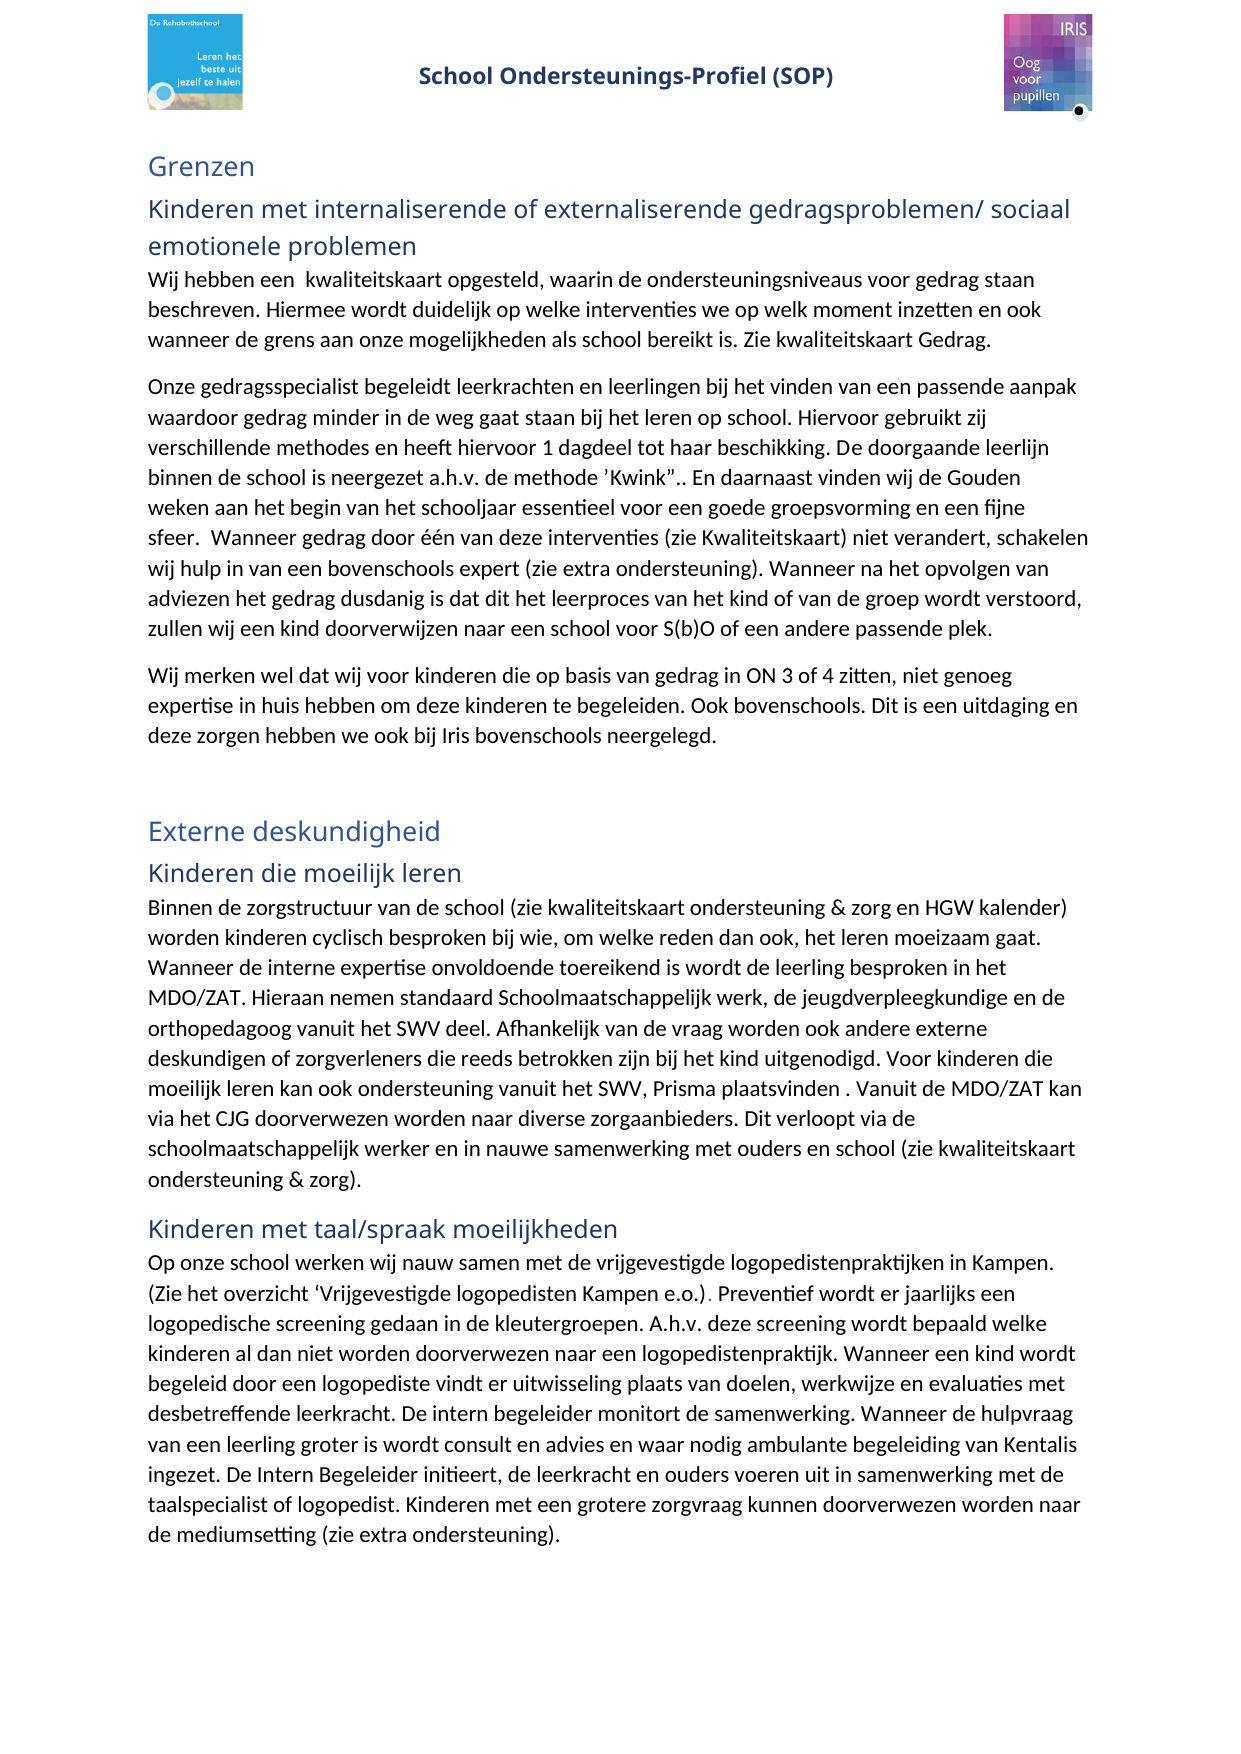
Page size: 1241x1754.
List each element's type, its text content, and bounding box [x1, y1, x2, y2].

text Wij hebben een kwaliteitskaart opgesteld, waarin de ondersteuningsniveaus voor gedrag staan beschreven. Hiermee wordt duidelijk op welke interventies we op welk moment inzetten en ook wanneer de grens aan onze mogelijkheden als school bereikt is. Zie kwaliteitskaart Gedrag. [148, 265, 1093, 353]
text Grenzen [148, 148, 1093, 184]
subtitle Kinderen die moeilijk leren [148, 856, 1093, 890]
subtitle Kinderen met taal/spraak moeilijkheden [148, 1212, 1093, 1246]
text Onze gedragsspecialist begeleidt leerkrachten en leerlingen bij het vinden van een passende aanpak waardoor gedrag minder in de weg gaat staan bij het leren op school. Hiervoor gebruikt zij verschillende methodes en heeft hiervoor 1 dagdeel tot haar beschikking. De doorgaande leerlijn binnen de school is neergezet a.h.v. de methode ’Kwink”.. En daarnaast vinden wij de Gouden weken aan het begin van het schooljaar essentieel voor een goede groepsvorming en een fijne sfeer. Wanneer gedrag door één van deze interventies (zie Kwaliteitskaart) niet verandert, schakelen wij hulp in van een bovenschools expert (zie extra ondersteuning). Wanneer na het opvolgen van adviezen het gedrag dusdanig is dat dit het leerproces van het kind of van de groep wordt verstoord, zullen wij een kind doorverwijzen naar een school voor S(b)O of een andere passende plek. [148, 372, 1093, 642]
text Wij merken wel dat wij voor kinderen die op basis van gedrag in ON 3 of 4 zitten, niet genoeg expertise in huis hebben om deze kinderen te begeleiden. Ook bovenschools. Dit is een uitdaging en deze zorgen hebben we ook bij Iris bovenschools neergelegd. [148, 661, 1093, 749]
text Binnen de zorgstructuur van de school (zie kwaliteitskaart ondersteuning & zorg en HGW kalender) worden kinderen cyclisch besproken bij wie, om welke reden dan ook, het leren moeizaam gaat. Wanneer de interne expertise onvoldoende toereikend is wordt de leerling besproken in het MDO/ZAT. Hieraan nemen standaard Schoolmaatschappelijk werk, de jeugdverpleegkundige en de orthopedagoog vanuit het SWV deel. Afhankelijk van de vraag worden ook andere externe deskundigen of zorgverleners die reeds betrokken zijn bij het kind uitgenodigd. Voor kinderen die moeilijk leren kan ook ondersteuning vanuit het SWV, Prisma plaatsvinden . Vanuit de MDO/ZAT kan via het CJG doorverwezen worden naar diverse zorgaanbieders. Dit verloopt via de schoolmaatschappelijk werker en in nauwe samenwerking met ouders en school (zie kwaliteitskaart ondersteuning & zorg). [148, 893, 1093, 1193]
picture [1004, 14, 1093, 122]
text Op onze school werken wij nauw samen met . Preventief wordt er jaarlijks een logopedische screening gedaan in de kleutergroepen. A.h.v. deze screening wordt bepaald welke kinderen al dan niet worden doorverwezen naar een logopedistenpraktijk. Wanneer een kind wordt begeleid door een logopediste vindt er uitwisseling plaats van doelen, werkwijze en evaluaties met desbetreffende leerkracht. De intern begeleider monitort de samenwerking. Wanneer de hulpvraag van een leerling groter is wordt consult en advies en waar nodig ambulante begeleiding van Kentalis ingezet. De Intern Begeleider initieert, de leerkracht en ouders voeren uit in samenwerking met de taalspecialist of logopedist. Kinderen met een grotere zorgvraag kunnen doorverwezen worden naar de mediumsetting (zie extra ondersteuning). [148, 1248, 1093, 1548]
picture [147, 14, 243, 110]
subtitle Externe deskundigheid [148, 812, 1093, 849]
subtitle Kinderen met internaliserende of externaliserende gedragsproblemen/ sociaal emotionele problemen [148, 192, 1093, 262]
